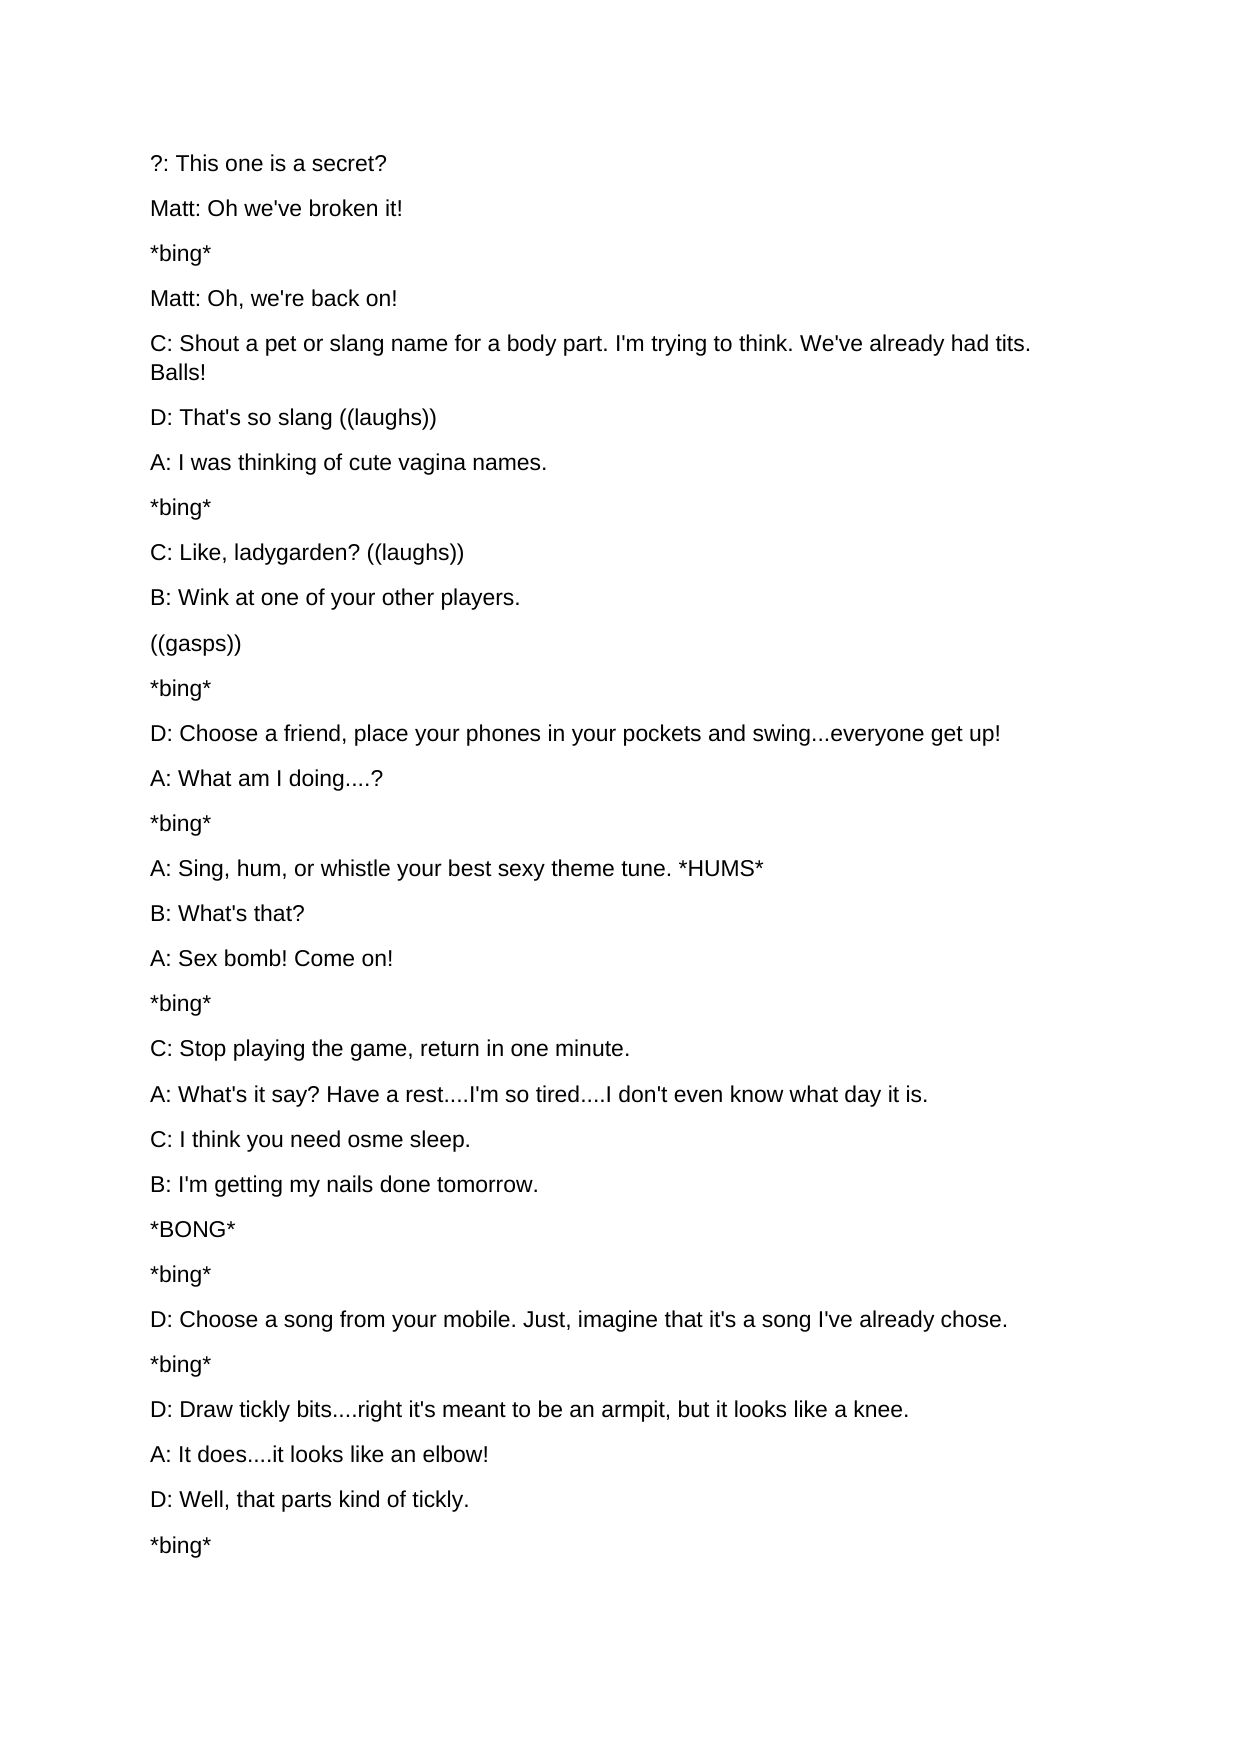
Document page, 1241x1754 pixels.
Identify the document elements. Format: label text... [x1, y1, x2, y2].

text *bing* [150, 240, 1090, 267]
text B: What's that? [150, 900, 1090, 926]
text C: Like, ladygarden? ((laughs)) [150, 539, 1090, 566]
text D: Well, that parts kind of tickly. [150, 1486, 1090, 1513]
text D: That's so slang ((laughs)) [150, 404, 1090, 430]
text ?: This one is a secret? [150, 150, 1090, 176]
text *bing* [150, 1261, 1090, 1287]
text *bing* [150, 674, 1090, 701]
text *BONG* [150, 1216, 1090, 1242]
text D: Choose a friend, place your phones in your pockets and swing...everyone get up! [150, 720, 1090, 746]
text *bing* [150, 1351, 1090, 1377]
text ((gasps)) [150, 629, 1090, 656]
text B: I'm getting my nails done tomorrow. [150, 1171, 1090, 1197]
text A: Sex bomb! Come on! [150, 945, 1090, 972]
text *bing* [150, 494, 1090, 521]
text B: Wink at one of your other players. [150, 584, 1090, 611]
text A: Sing, hum, or whistle your best sexy theme tune. *HUMS* [150, 855, 1090, 881]
text Matt: Oh we've broken it! [150, 195, 1090, 221]
text A: What's it say? Have a rest....I'm so tired....I don't even know what day it is. [150, 1081, 1090, 1107]
text A: It does....it looks like an elbow! [150, 1441, 1090, 1468]
text D: Draw tickly bits....right it's meant to be an armpit, but it looks like a knee. [150, 1396, 1090, 1423]
text D: Choose a song from your mobile. Just, imagine that it's a song I've already chose. [150, 1306, 1090, 1332]
text C: Stop playing the game, return in one minute. [150, 1035, 1090, 1062]
text C: I think you need osme sleep. [150, 1126, 1090, 1152]
text A: What am I doing....? [150, 765, 1090, 791]
text *bing* [150, 990, 1090, 1017]
text A: I was thinking of cute vagina names. [150, 449, 1090, 475]
text Matt: Oh, we're back on! [150, 285, 1090, 312]
text *bing* [150, 810, 1090, 836]
text C: Shout a pet or slang name for a body part. I'm trying to think. We've already had tits. Balls! [150, 330, 1090, 385]
text *bing* [150, 1532, 1090, 1558]
